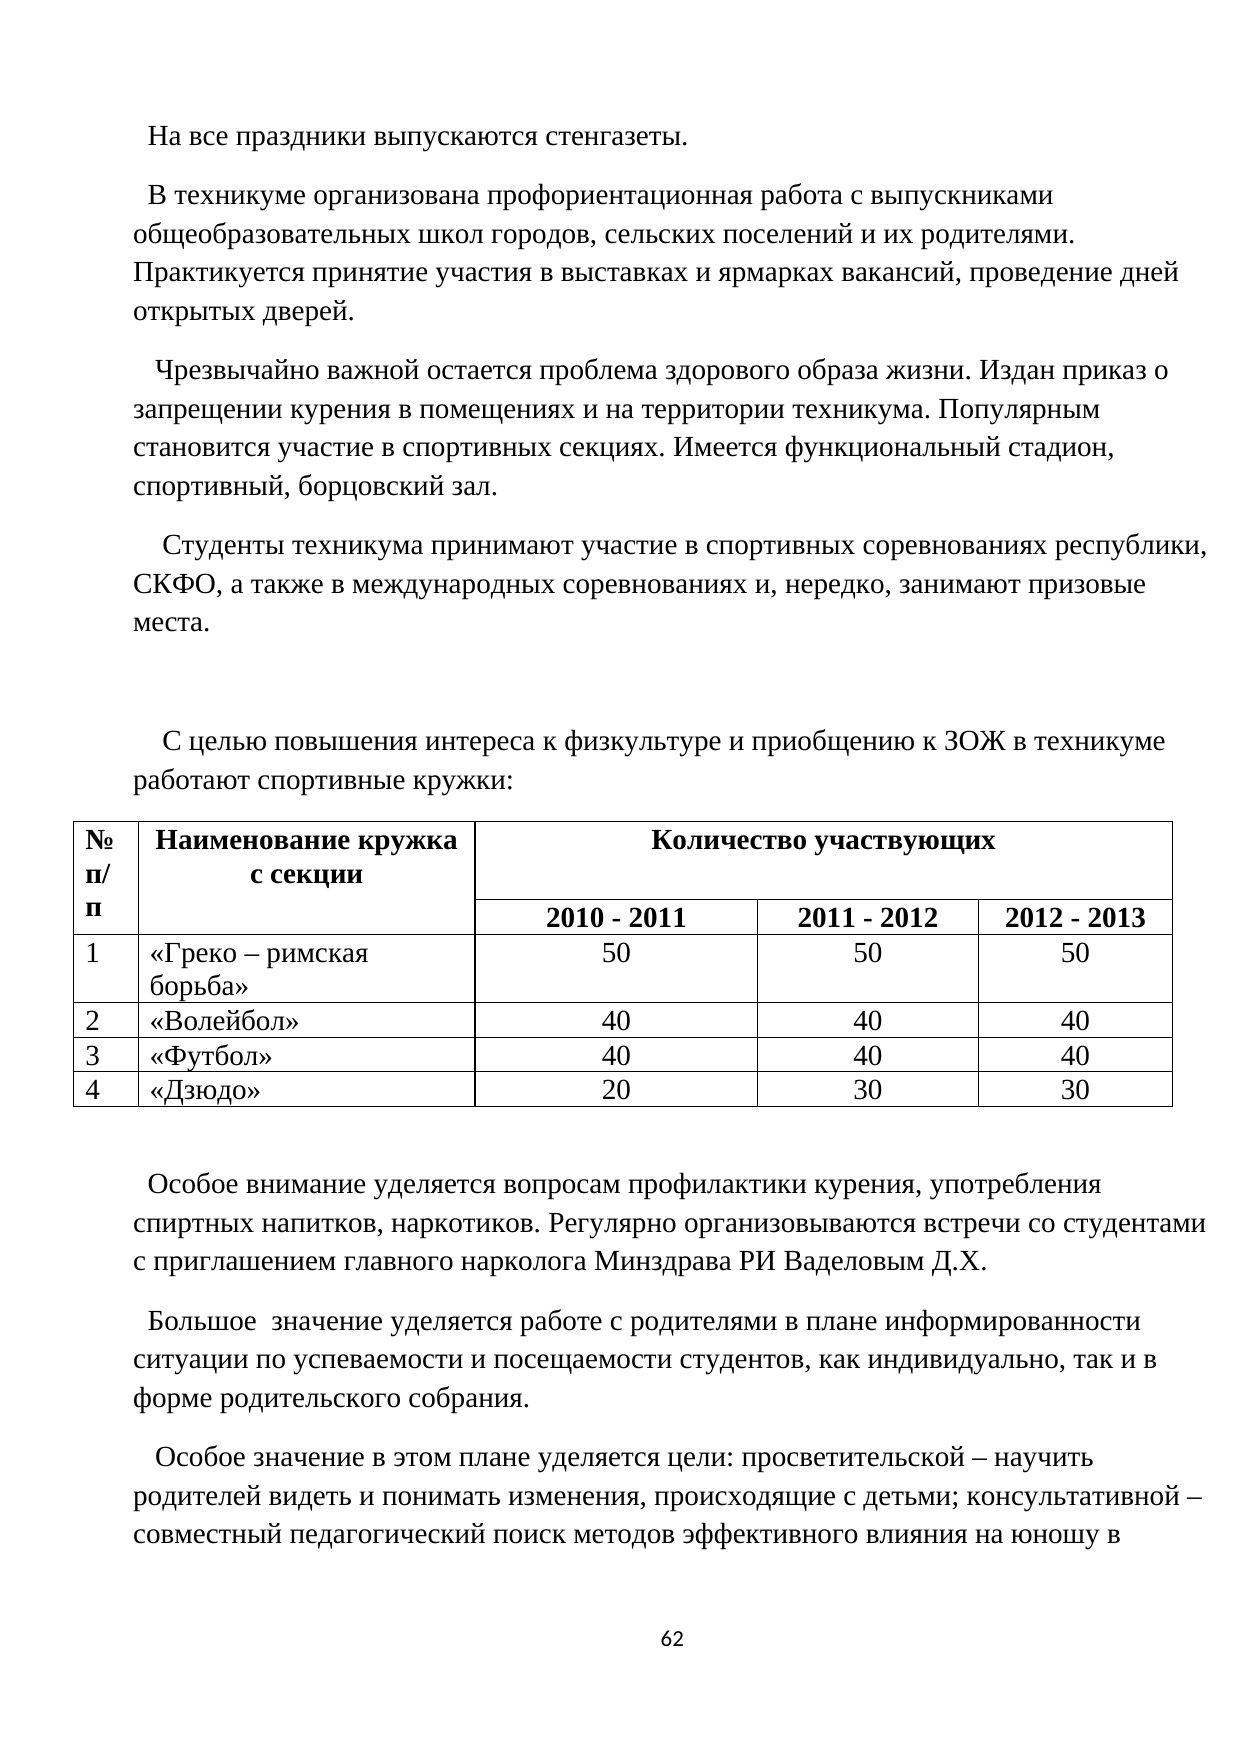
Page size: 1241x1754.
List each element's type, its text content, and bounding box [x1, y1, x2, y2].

table_cell 50 [758, 935, 978, 1002]
table_cell «Греко – римская борьба» [139, 935, 474, 1002]
table_cell 2 [74, 1003, 138, 1037]
text На все праздники выпускаются стенгазеты. [133, 118, 1211, 152]
table_cell 40 [758, 1038, 978, 1071]
table_header Количество участвующих [476, 822, 1172, 899]
table_cell 40 [476, 1003, 757, 1037]
table_cell 50 [476, 935, 757, 1002]
text С целью повышения интереса к физкультуре и приобщению к ЗОЖ в техникуме работают спортивные кружки: [133, 723, 1211, 795]
text Особое внимание уделяется вопросам профилактики курения, употребления спиртных напитков, наркотиков. Регулярно организовываются встречи со студентами с приглашением главного нарколога Минздрава РИ Ваделовым Д.Х. [133, 1166, 1211, 1277]
table_cell 2010 - 2011 [476, 900, 757, 934]
table_cell «Волейбол» [139, 1003, 474, 1037]
table_cell 50 [979, 935, 1172, 1002]
table_cell «Дзюдо» [139, 1072, 474, 1106]
table_cell 4 [74, 1072, 138, 1106]
text Большое значение уделяется работе с родителями в плане информированности ситуации по успеваемости и посещаемости студентов, как индивидуально, так и в форме родительского собрания. [133, 1303, 1211, 1413]
table_cell 2011 - 2012 [758, 900, 978, 934]
table_cell 40 [979, 1038, 1172, 1071]
table_cell 40 [758, 1003, 978, 1037]
table_cell 30 [758, 1072, 978, 1106]
table_cell 1 [74, 935, 138, 1002]
table_cell 20 [476, 1072, 757, 1106]
table_header № п/п [74, 822, 138, 934]
table_cell 30 [979, 1072, 1172, 1106]
table_cell 40 [476, 1038, 757, 1071]
text Чрезвычайно важной остается проблема здорового образа жизни. Издан приказ о запрещении курения в помещениях и на территории техникума. Популярным становится участие в спортивных секциях. Имеется функциональный стадион, спортивный, борцовский зал. [133, 352, 1211, 502]
text Студенты техникума принимают участие в спортивных соревнованиях республики, СКФО, а также в международных соревнованиях и, нередко, занимают призовые места. [133, 527, 1211, 638]
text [133, 1439, 1211, 1550]
text В техникуме организована профориентационная работа с выпускниками общеобразовательных школ городов, сельских поселений и их родителями. Практикуется принятие участия в выставках и ярмарках вакансий, проведение дней открытых дверей. [133, 177, 1211, 327]
table_cell 3 [74, 1038, 138, 1071]
table_cell 40 [979, 1003, 1172, 1037]
table_header Наименование кружка с секции [139, 822, 474, 934]
table_cell 2012 - 2013 [979, 900, 1172, 934]
table_cell «Футбол» [139, 1038, 474, 1071]
